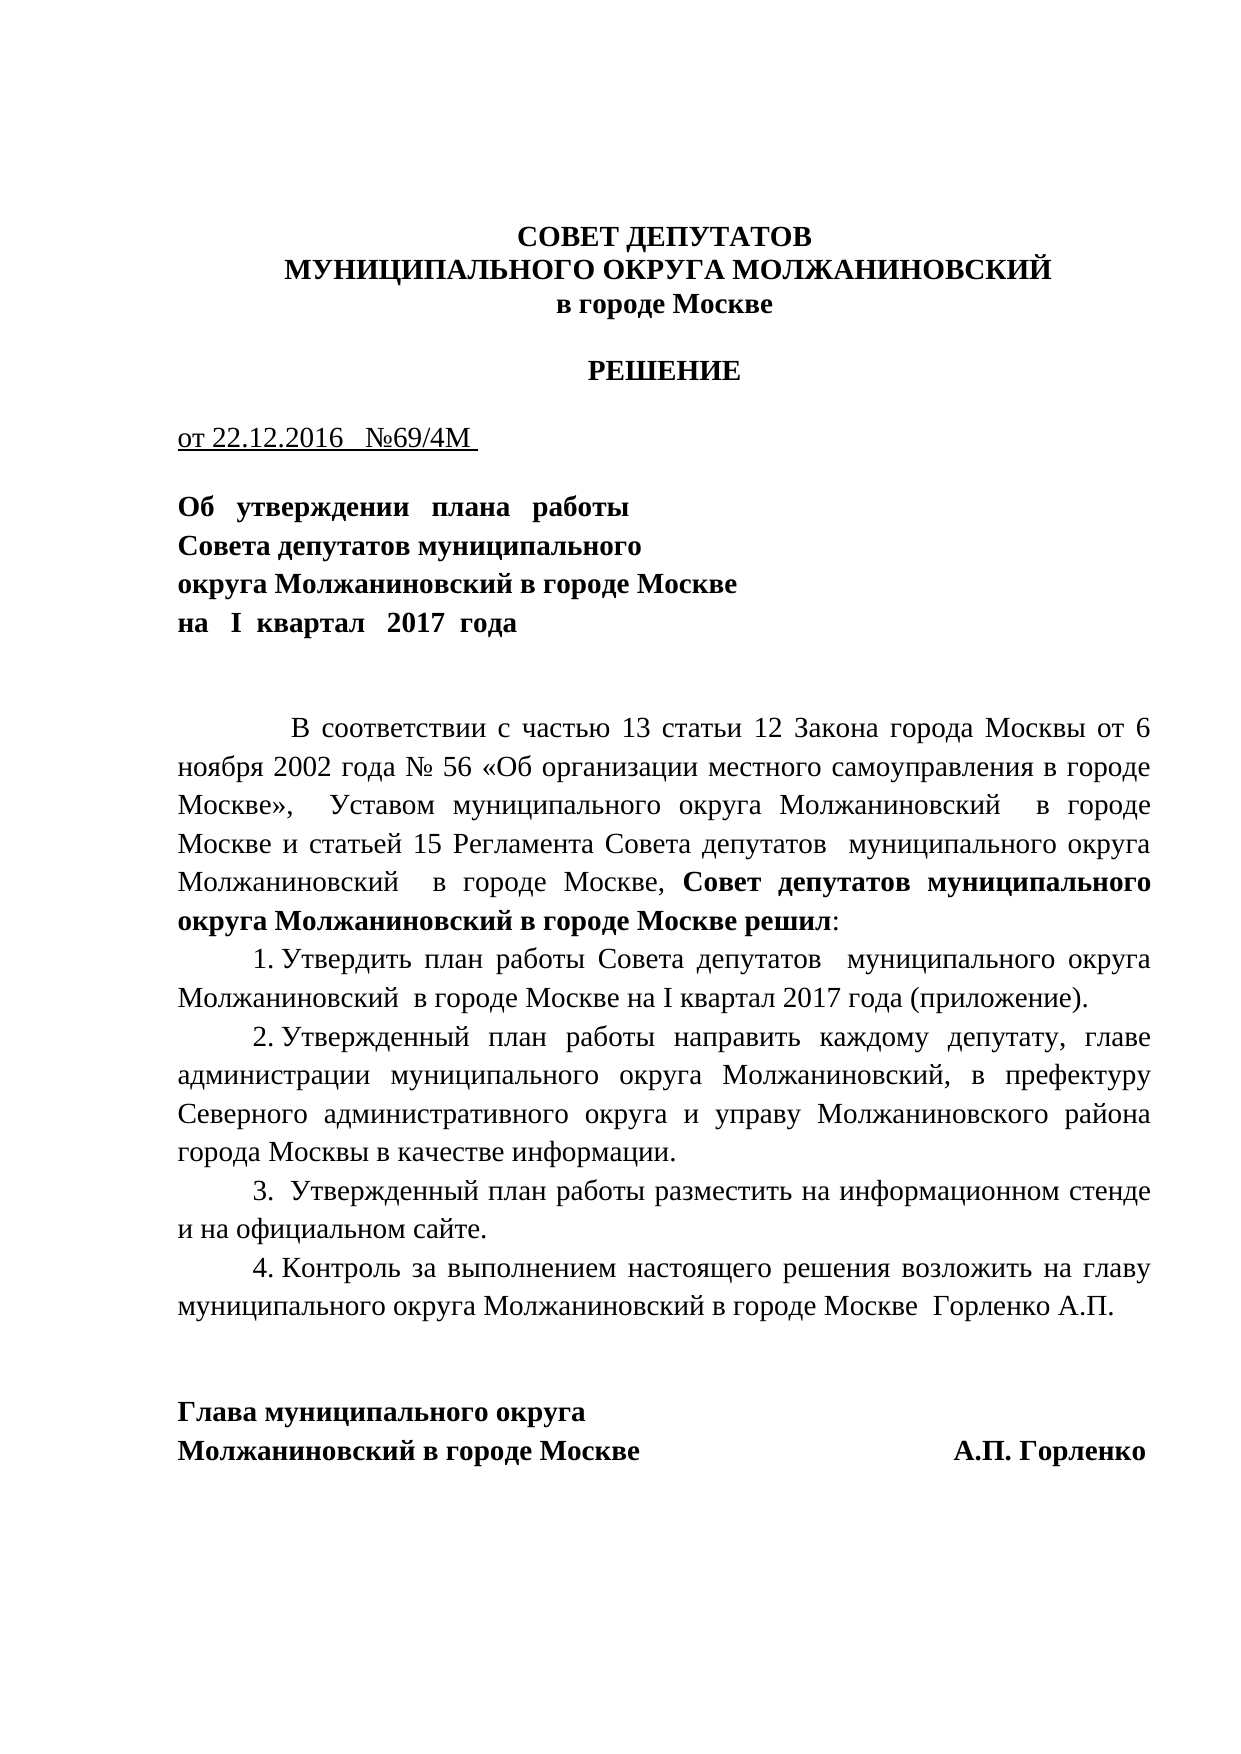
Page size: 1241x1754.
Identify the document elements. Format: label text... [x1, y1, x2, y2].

text Глава муниципального округа [177, 1394, 1152, 1428]
list Утвердить план работы Совета депутатов муниципального округа Молжаниновский в городе Москве на I квартал 2017 года (приложение). [177, 942, 1152, 1014]
text Об утверждении плана работы [177, 489, 753, 523]
text Совета депутатов муниципального [177, 528, 753, 561]
text РЕШЕНИЕ [177, 353, 1152, 386]
text Молжаниновский в городе Москве А.П. Горленко [177, 1433, 1152, 1466]
text в городе Москве [177, 286, 1152, 319]
list Утвержденный план работы разместить на информационном стенде и на официальном сайте. [177, 1173, 1152, 1245]
title от 22.12.2016 №69/4М [177, 420, 1152, 453]
text МУНИЦИПАЛЬНОГО ОКРУГА МОЛЖАНИНОВСКИЙ [177, 252, 1152, 286]
text В соответствии с частью 13 статьи 12 Закона города Москвы от 6 ноября 2002 года № 56 «Об организации местного самоуправления в городе Москве», Уставом муниципального округа Молжаниновский в городе Москве и статьей 15 Регламента Совета депутатов муниципального округа Молжаниновский в городе Москве, Совет депутатов муниципального округа Молжаниновский в городе Москве решил: [177, 710, 1152, 937]
text 4. Контроль за выполнением настоящего решения возложить на главу муниципального округа Молжаниновский в городе Москве Горленко А.П. [177, 1250, 1152, 1322]
list Утвержденный план работы направить каждому депутату, главе администрации муниципального округа Молжаниновский, в префектуру Северного административного округа и управу Молжаниновского района города Москвы в качестве информации. [177, 1019, 1152, 1168]
text СОВЕТ ДЕПУТАТОВ [177, 219, 1152, 252]
text округа Молжаниновский в городе Москве на I квартал 2017 года [177, 566, 753, 638]
